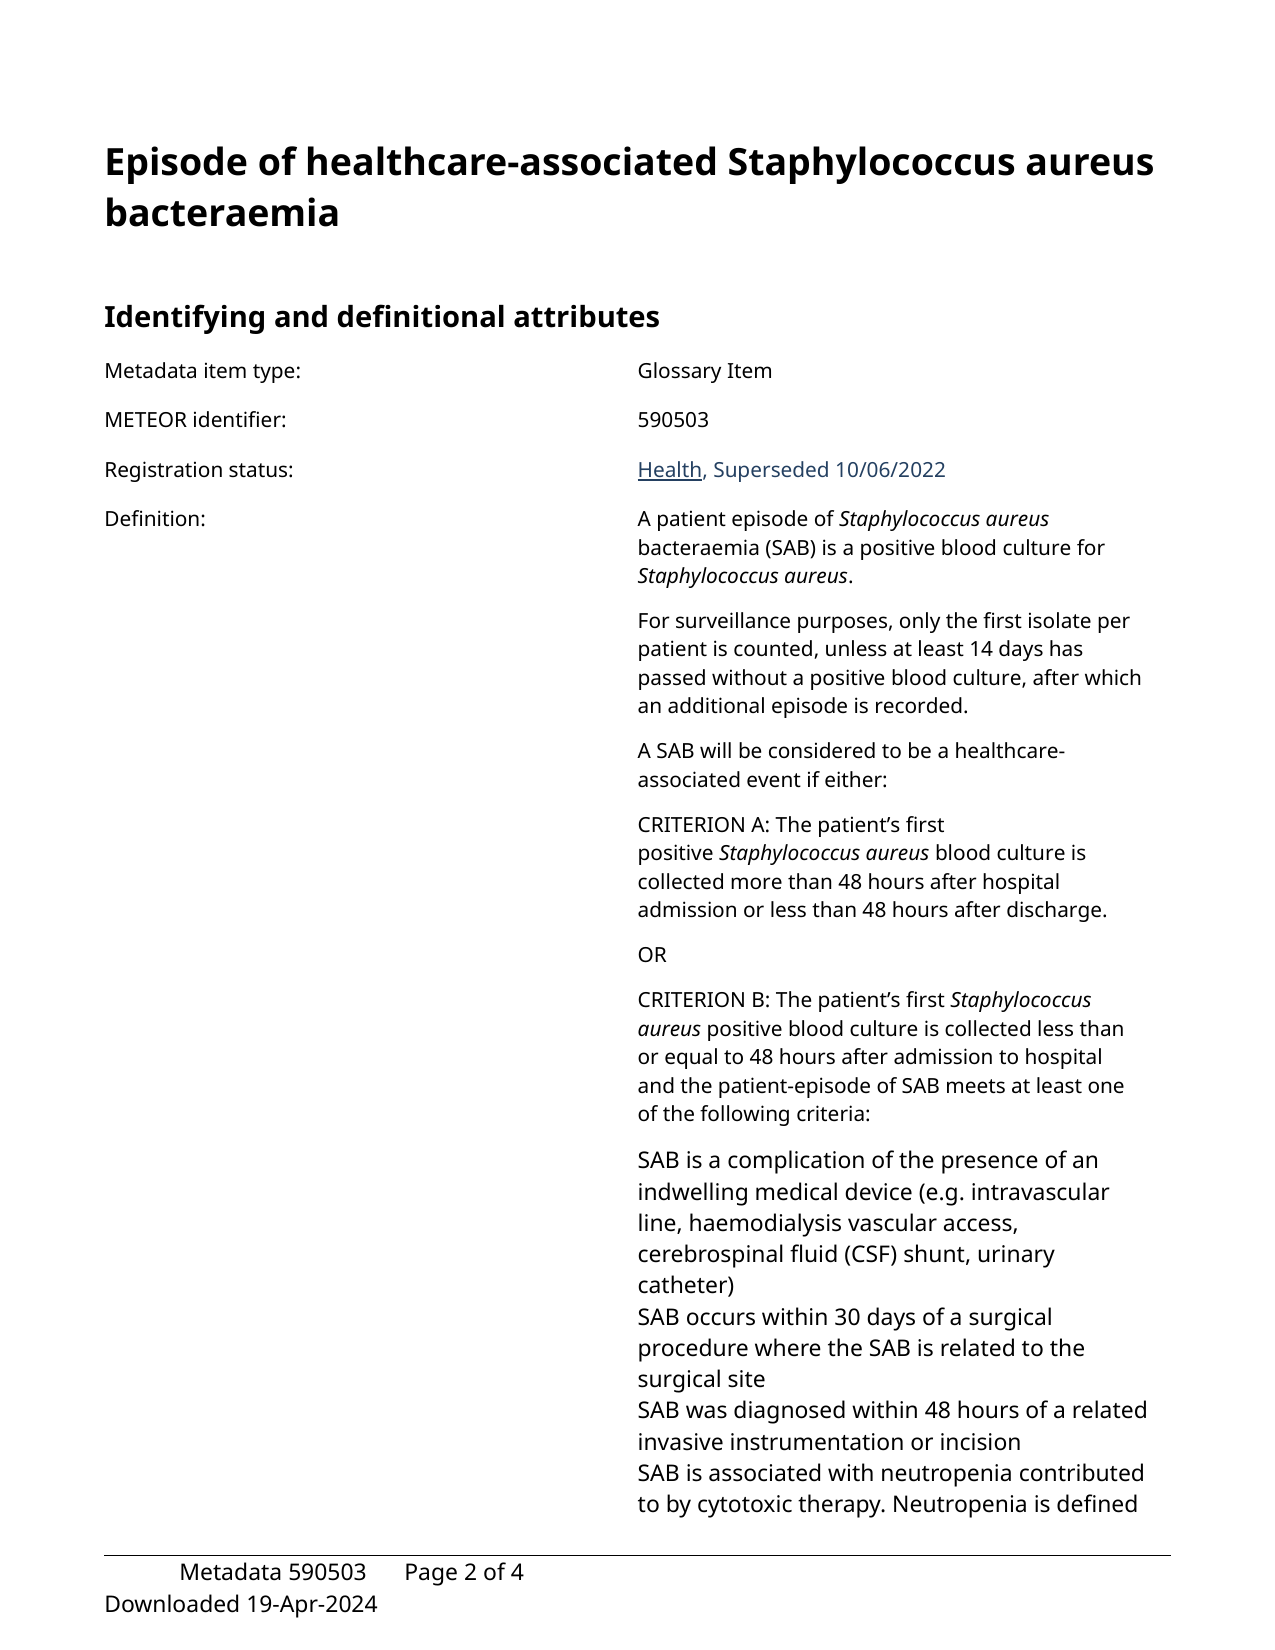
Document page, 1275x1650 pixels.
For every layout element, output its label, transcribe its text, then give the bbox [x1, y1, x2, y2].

table_cell Metadata item type: [93, 346, 626, 395]
table_cell Definition: [93, 494, 626, 1530]
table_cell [626, 494, 1159, 1530]
table_cell METEOR identifier: [93, 395, 626, 444]
table_header Identifying and definitional attributes [93, 250, 1159, 346]
table_cell Registration status: [93, 445, 626, 494]
subtitle Episode of healthcare-associated Staphylococcus aureus bacteraemia [104, 135, 1171, 237]
table_cell Health, Superseded 10/06/2022 [626, 445, 1159, 494]
table_cell Glossary Item [626, 346, 1159, 395]
table_cell 590503 [626, 395, 1159, 444]
